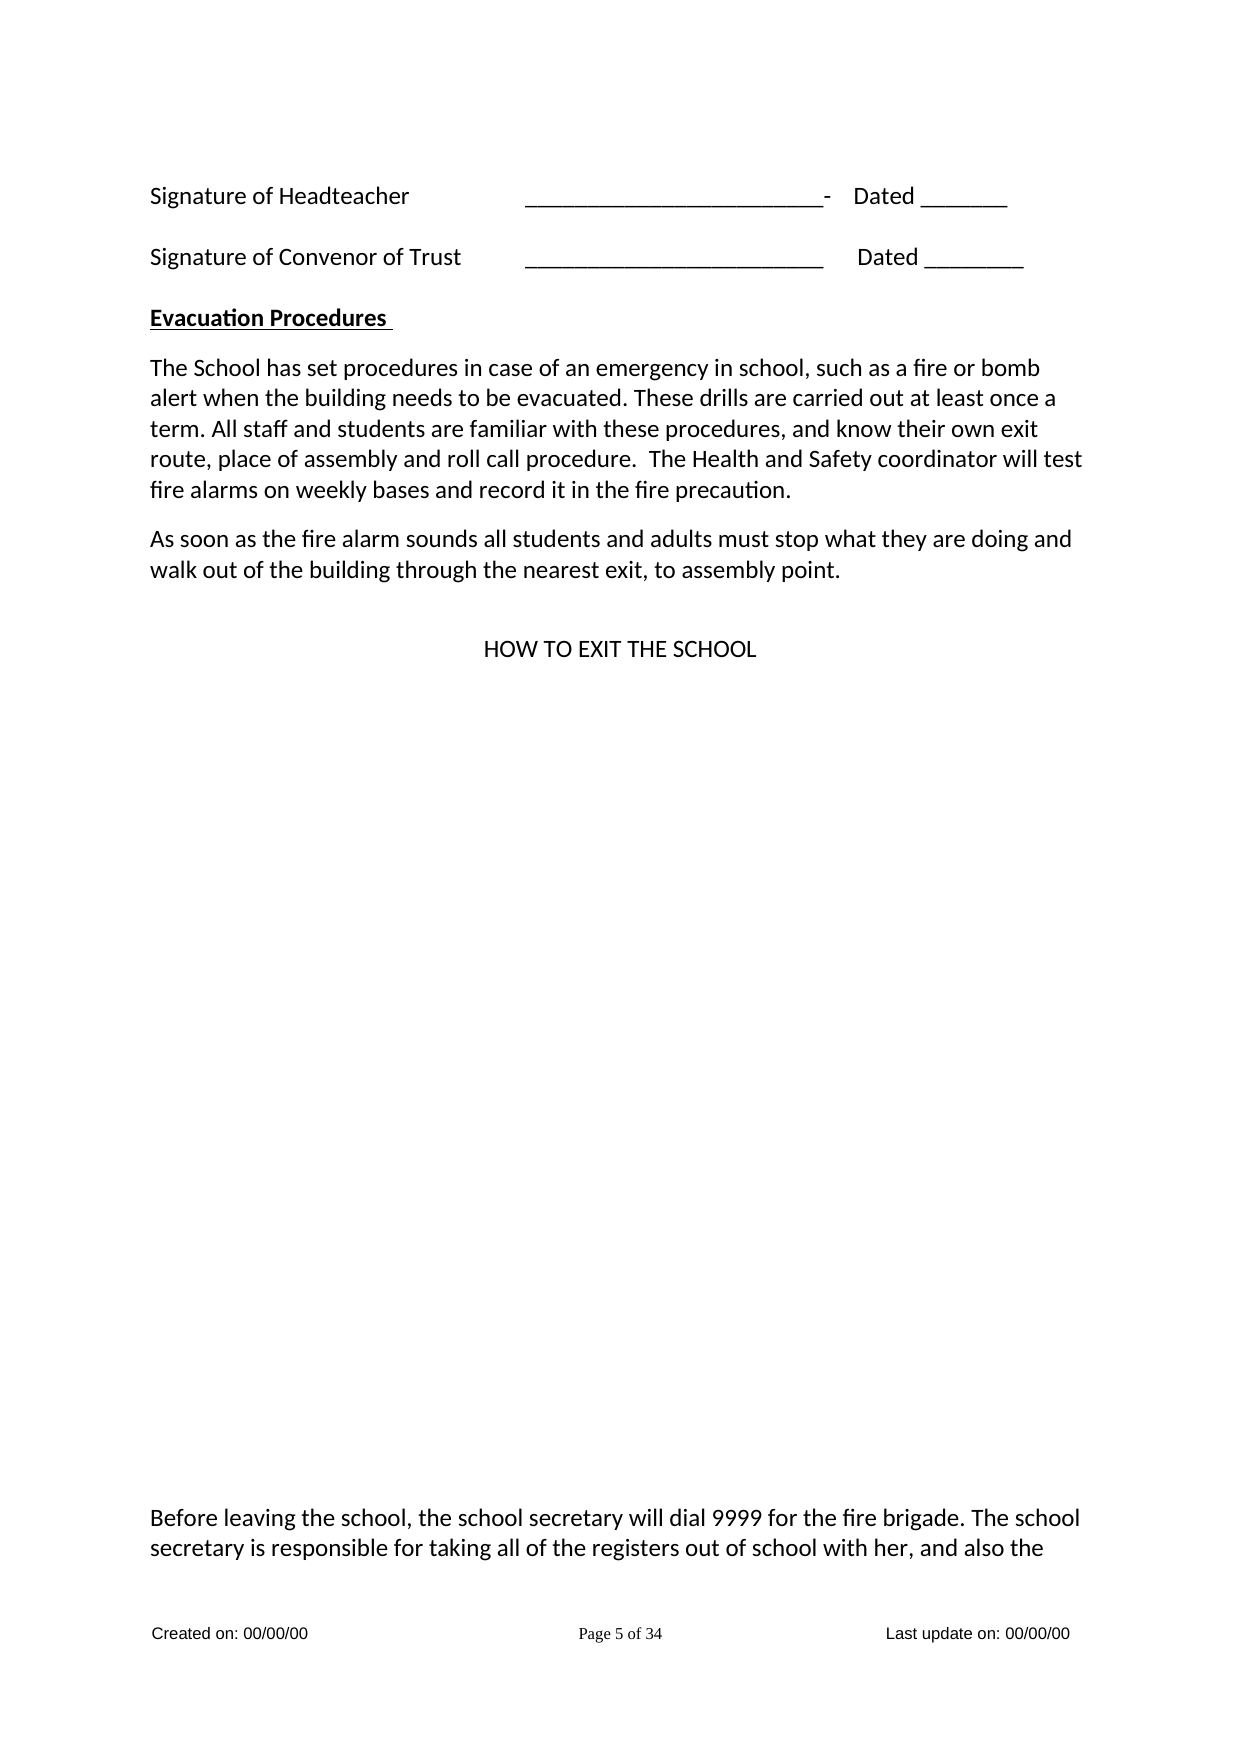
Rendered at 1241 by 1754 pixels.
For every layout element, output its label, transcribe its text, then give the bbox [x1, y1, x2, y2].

text The School has set procedures in case of an emergency in school, such as a fire or bomb alert when the building needs to be evacuated. These drills are carried out at least once a term. All staff and students are familiar with these procedures, and know their own exit route, place of assembly and roll call procedure. The Health and Safety coordinator will test fire alarms on weekly bases and record it in the fire precaution. [150, 352, 1090, 504]
text Evacuation Procedures [150, 303, 1090, 333]
text Signature of Headteacher ________________________- Dated _______ [150, 181, 1090, 211]
text Signature of Convenor of Trust ________________________ Dated ________ [150, 242, 1090, 272]
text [150, 1502, 1090, 1563]
text HOW TO EXIT THE SCHOOL [150, 633, 1090, 664]
text As soon as the fire alarm sounds all students and adults must stop what they are doing and walk out of the building through the nearest exit, to assembly point. [150, 523, 1090, 584]
